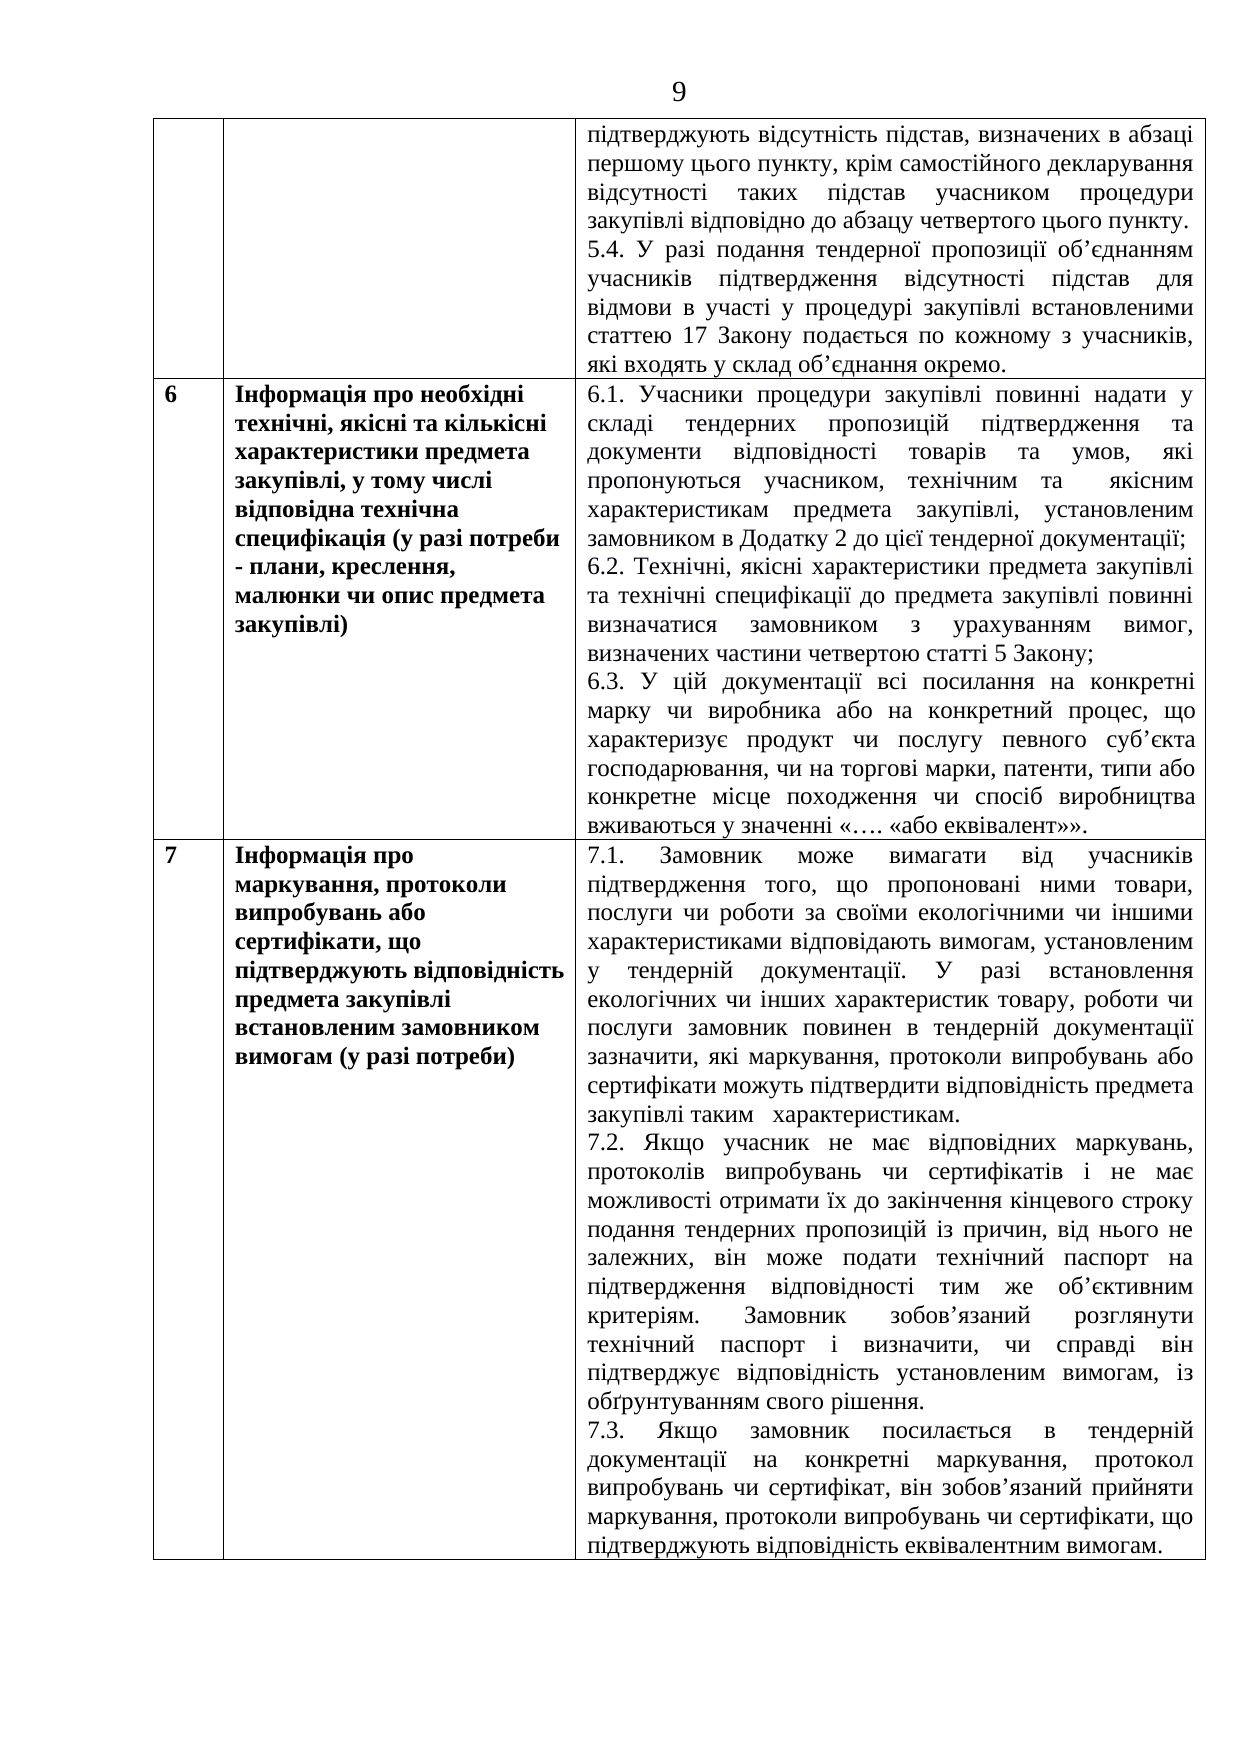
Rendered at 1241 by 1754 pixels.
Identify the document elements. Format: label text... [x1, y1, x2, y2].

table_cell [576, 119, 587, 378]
table_cell 5 [154, 119, 223, 378]
table_cell Інформація про необхідні технічні, якісні та кількісні характеристики предмета закупівлі, у тому числі відповідна технічна специфікація (у разі потреби - плани, креслення, малюнки чи опис предмета закупівлі) [224, 379, 575, 839]
table_cell 7 [154, 840, 223, 1559]
table_cell 6.1. Учасники процедури закупівлі повинні надати у складі тендерних пропозицій підтвердження та документи відповідності товарів та умов, які пропонуються учасником, технічним та якісним характеристикам предмета закупівлі, установленим замовником в Додатку 2 до цієї тендерної документації; 6.2. Технічні, якісні характеристики предмета закупівлі та технічні специфікації до предмета закупівлі повинні визначатися замовником з урахуванням вимог, визначених частини четвертою статті 5 Закону; 6.3. У цій документації всі посилання на конкретні марку чи виробника або на конкретний процес, що характеризує продукт чи послугу певного суб’єкта господарювання, чи на торгові марки, патенти, типи або конкретне місце походження чи спосіб виробництва вживаються у значенні «…. «або еквівалент»». [576, 379, 1205, 839]
table_cell 6 [154, 379, 223, 839]
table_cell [224, 119, 575, 378]
table_cell 7.1. Замовник може вимагати від учасників підтвердження того, що пропоновані ними товари, послуги чи роботи за своїми екологічними чи іншими характеристиками відповідають вимогам, установленим у тендерній документації. У разі встановлення екологічних чи інших характеристик товару, роботи чи послуги замовник повинен в тендерній документації зазначити, які маркування, протоколи випробувань або сертифікати можуть підтвердити відповідність предмета закупівлі таким характеристикам. 7.2. Якщо учасник не має відповідних маркувань, протоколів випробувань чи сертифікатів і не має можливості отримати їх до закінчення кінцевого строку подання тендерних пропозицій із причин, від нього не залежних, він може подати технічний паспорт на підтвердження відповідності тим же об’єктивним критеріям. Замовник зобов’язаний розглянути технічний паспорт і визначити, чи справді він підтверджує відповідність установленим вимогам, із обґрунтуванням свого рішення. 7.3. Якщо замовник посилається в тендерній документації на конкретні маркування, протокол випробувань чи сертифікат, він зобов’язаний прийняти маркування, протоколи випробувань чи сертифікати, що підтверджують відповідність еквівалентним вимогам. [576, 840, 1205, 1559]
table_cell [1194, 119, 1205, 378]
table_cell Інформація про маркування, протоколи випробувань або сертифікати, що підтверджують відповідність предмета закупівлі встановленим замовником вимогам (у разі потреби) [224, 840, 575, 1559]
